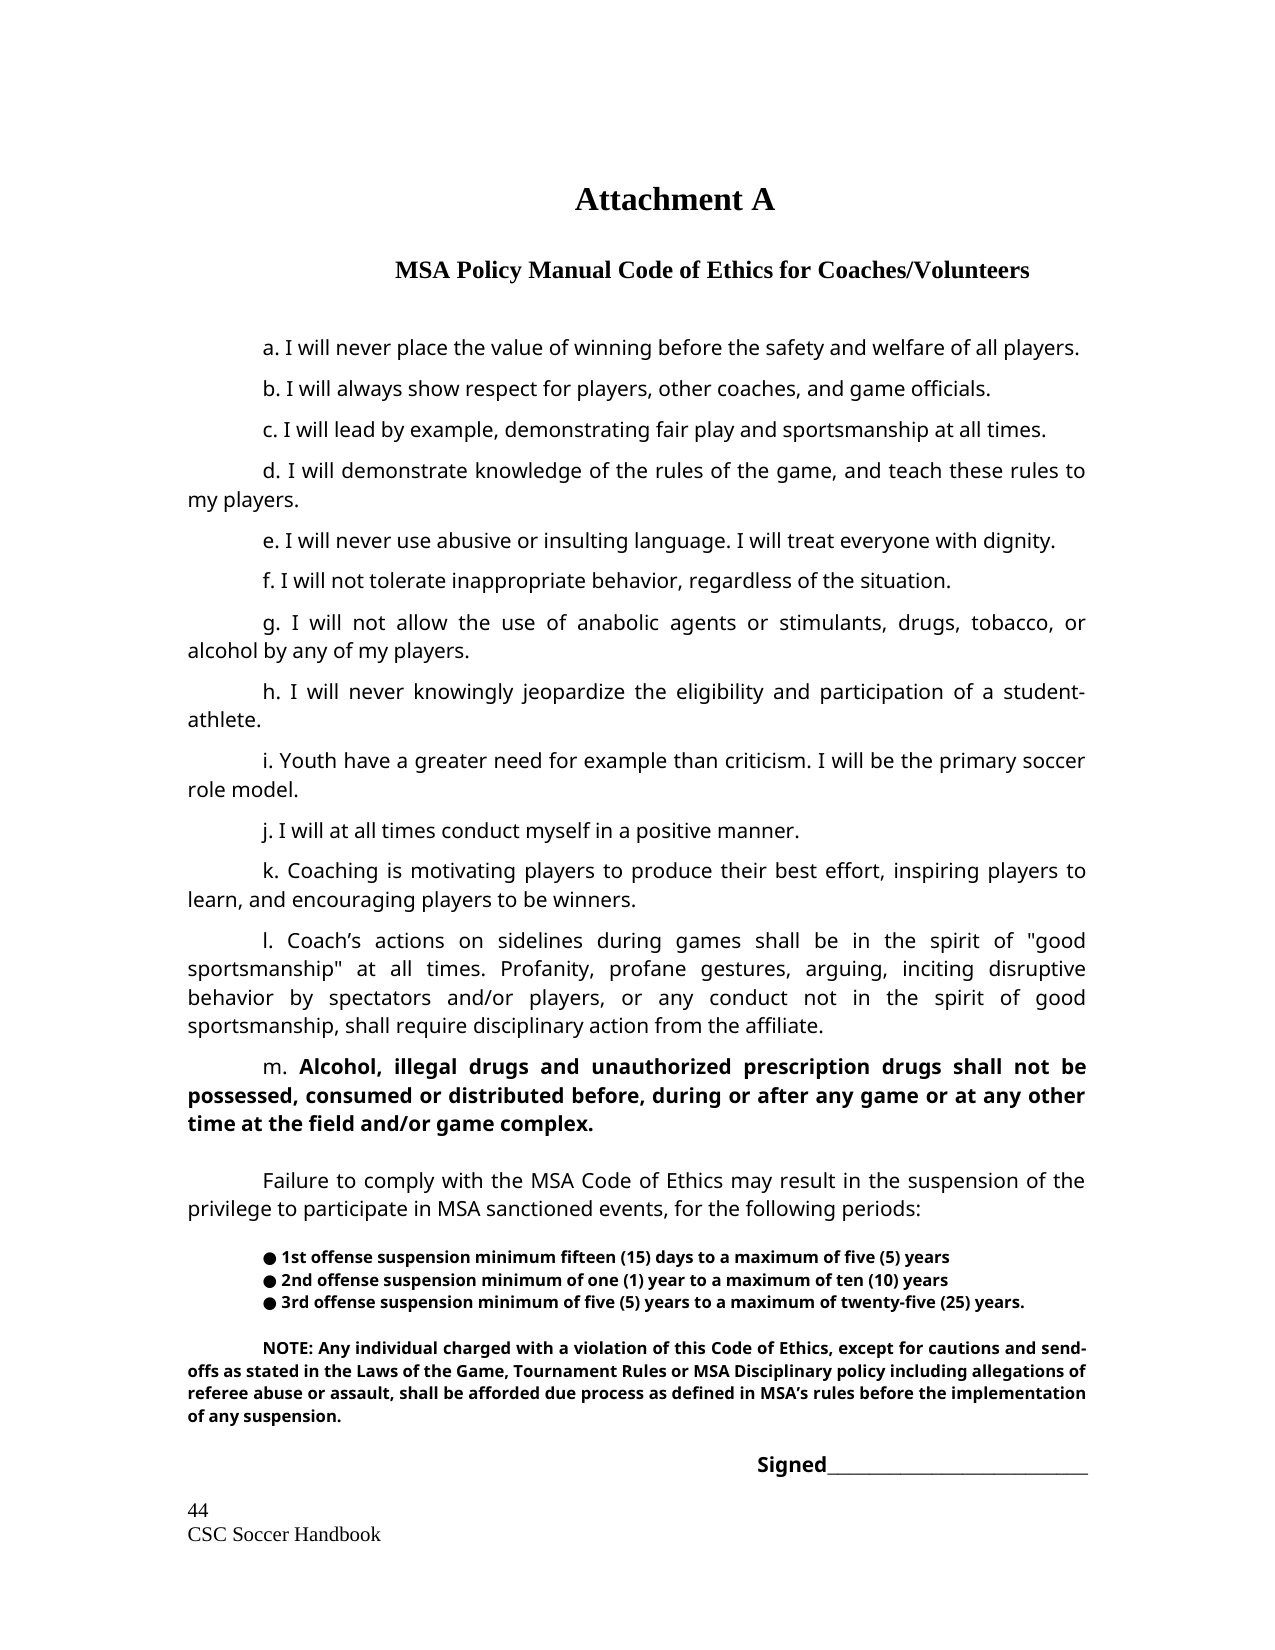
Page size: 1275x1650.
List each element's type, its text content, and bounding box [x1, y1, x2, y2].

list e. I will never use abusive or insulting language. I will treat everyone with dignity. [187, 526, 1087, 554]
list g. I will not allow the use of anabolic agents or stimulants, drugs, tobacco, or alcohol by any of my players. [187, 608, 1087, 664]
list NOTE: Any individual charged with a violation of this Code of Ethics, except for cautions and send-offs as stated in the Laws of the Game, Tournament Rules or MSA Disciplinary policy including allegations of referee abuse or assault, shall be afforded due process as defined in MSA’s rules before the implementation of any suspension. [187, 1336, 1087, 1427]
list d. I will demonstrate knowledge of the rules of the game, and teach these rules to my players. [187, 456, 1087, 513]
list Failure to comply with the MSA Code of Ethics may result in the suspension of the privilege to participate in MSA sanctioned events, for the following periods: [187, 1166, 1087, 1223]
list f. I will not tolerate inappropriate behavior, regardless of the situation. [187, 567, 1087, 595]
list ● 1st offense suspension minimum fifteen (15) days to a maximum of five (5) years [187, 1246, 1087, 1268]
list j. I will at all times conduct myself in a positive manner. [187, 816, 1087, 844]
list Signed_________________________ [187, 1450, 1087, 1478]
list a. I will never place the value of winning before the safety and welfare of all players. [187, 333, 1087, 362]
list b. I will always show respect for players, other coaches, and game officials. [187, 374, 1087, 403]
list l. Coach’s actions on sidelines during games shall be in the spirit of "good sportsmanship" at all times. Profanity, profane gestures, arguing, inciting disruptive behavior by spectators and/or players, or any conduct not in the spirit of good sportsmanship, shall require disciplinary action from the affiliate. [187, 926, 1087, 1040]
subtitle MSA Policy Manual Code of Ethics for Coaches/Volunteers [262, 255, 1087, 284]
subtitle Attachment A [187, 179, 1087, 217]
list ● 3rd offense suspension minimum of five (5) years to a maximum of twenty-five (25) years. [187, 1291, 1087, 1314]
list k. Coaching is motivating players to produce their best effort, inspiring players to learn, and encouraging players to be winners. [187, 857, 1087, 913]
list i. Youth have a greater need for example than criticism. I will be the primary soccer role model. [187, 746, 1087, 803]
list ● 2nd offense suspension minimum of one (1) year to a maximum of ten (10) years [187, 1268, 1087, 1291]
list m. Alcohol, illegal drugs and unauthorized prescription drugs shall not be possessed, consumed or distributed before, during or after any game or at any other time at the field and/or game complex. [187, 1052, 1087, 1138]
list c. I will lead by example, demonstrating fair play and sportsmanship at all times. [187, 415, 1087, 444]
list h. I will never knowingly jeopardize the eligibility and participation of a student-athlete. [187, 677, 1087, 734]
